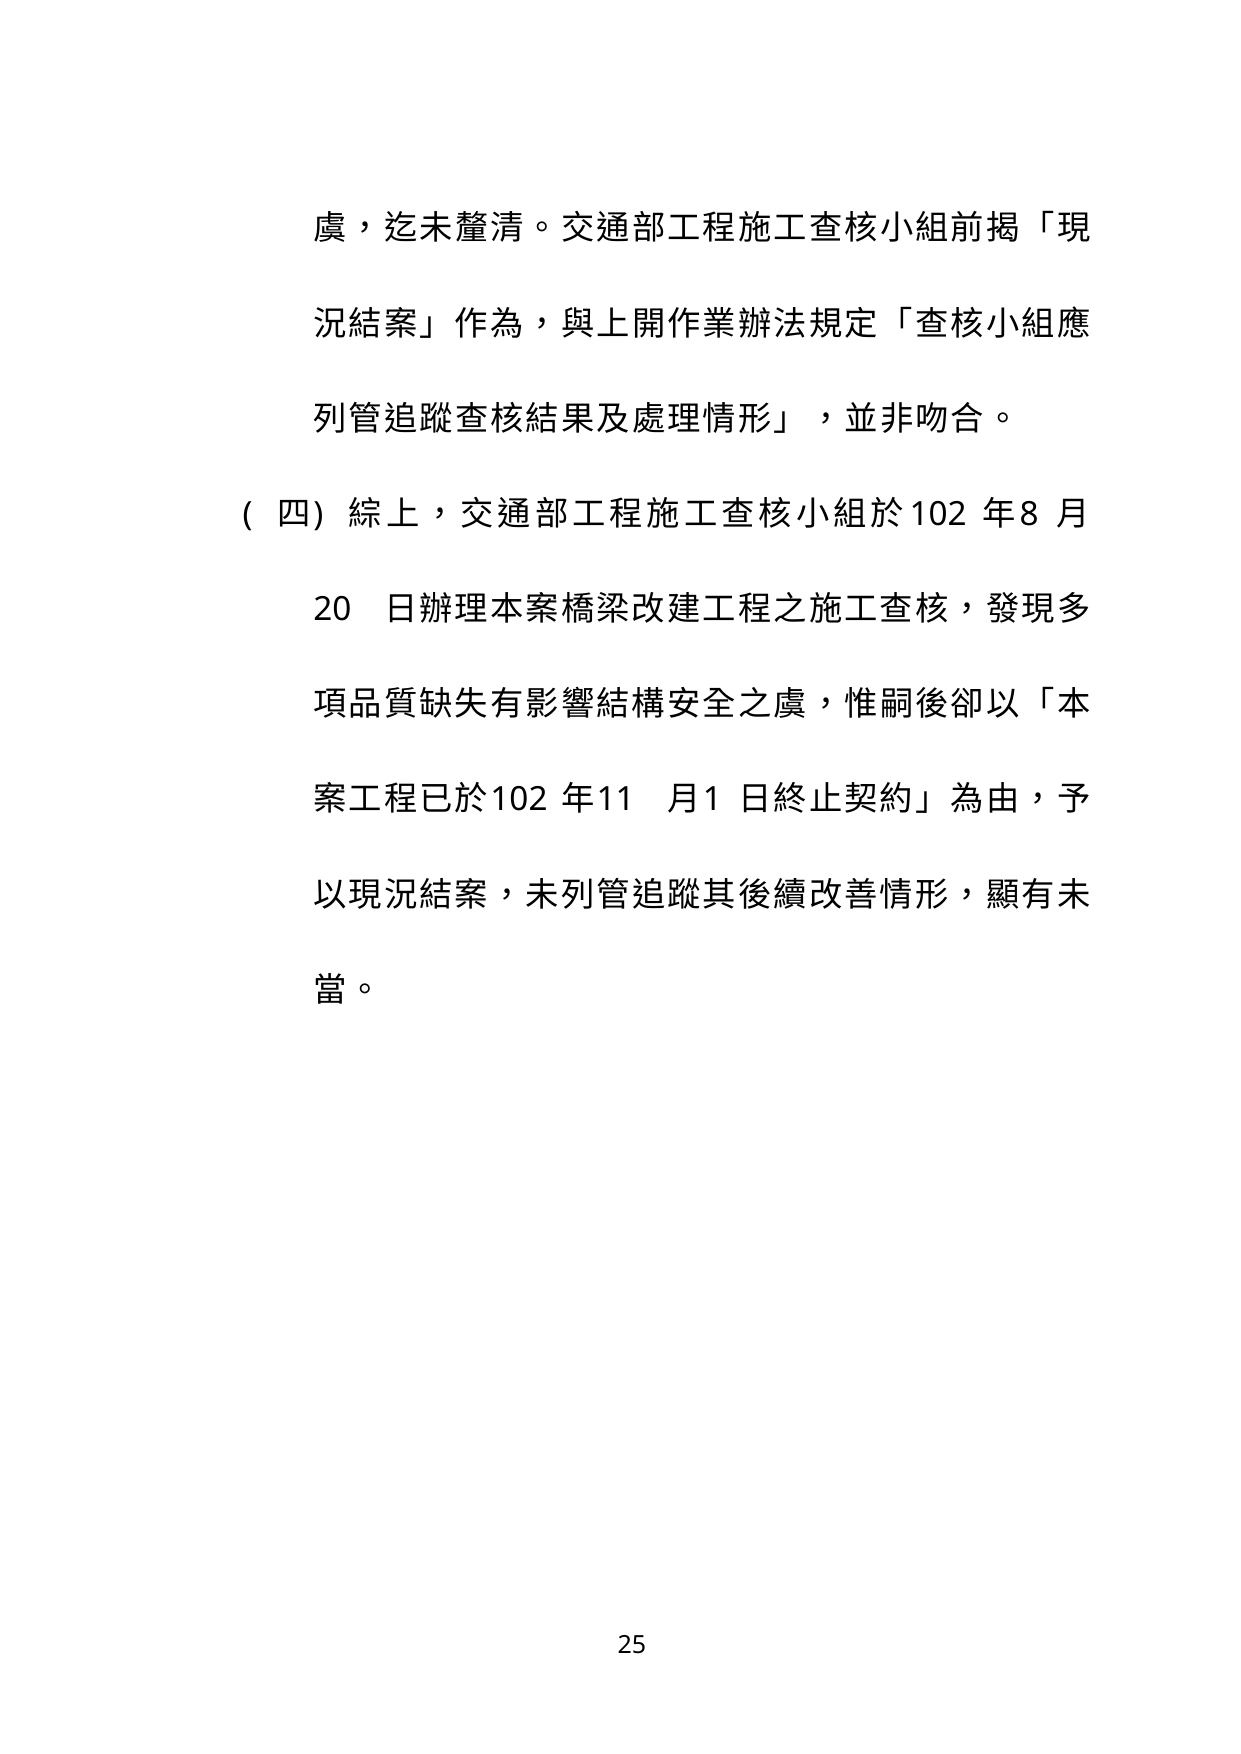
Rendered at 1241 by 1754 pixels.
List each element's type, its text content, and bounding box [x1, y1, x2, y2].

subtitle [242, 178, 1092, 463]
subtitle 綜上，交通部工程施工查核小組於102年8月20日辦理本案橋梁改建工程之施工查核，發現多項品質缺失有影響結構安全之虞，惟嗣後卻以「本案工程已於102年11月1日終止契約」為由，予以現況結案，未列管追蹤其後續改善情形，顯有未當。 [242, 463, 1092, 1034]
